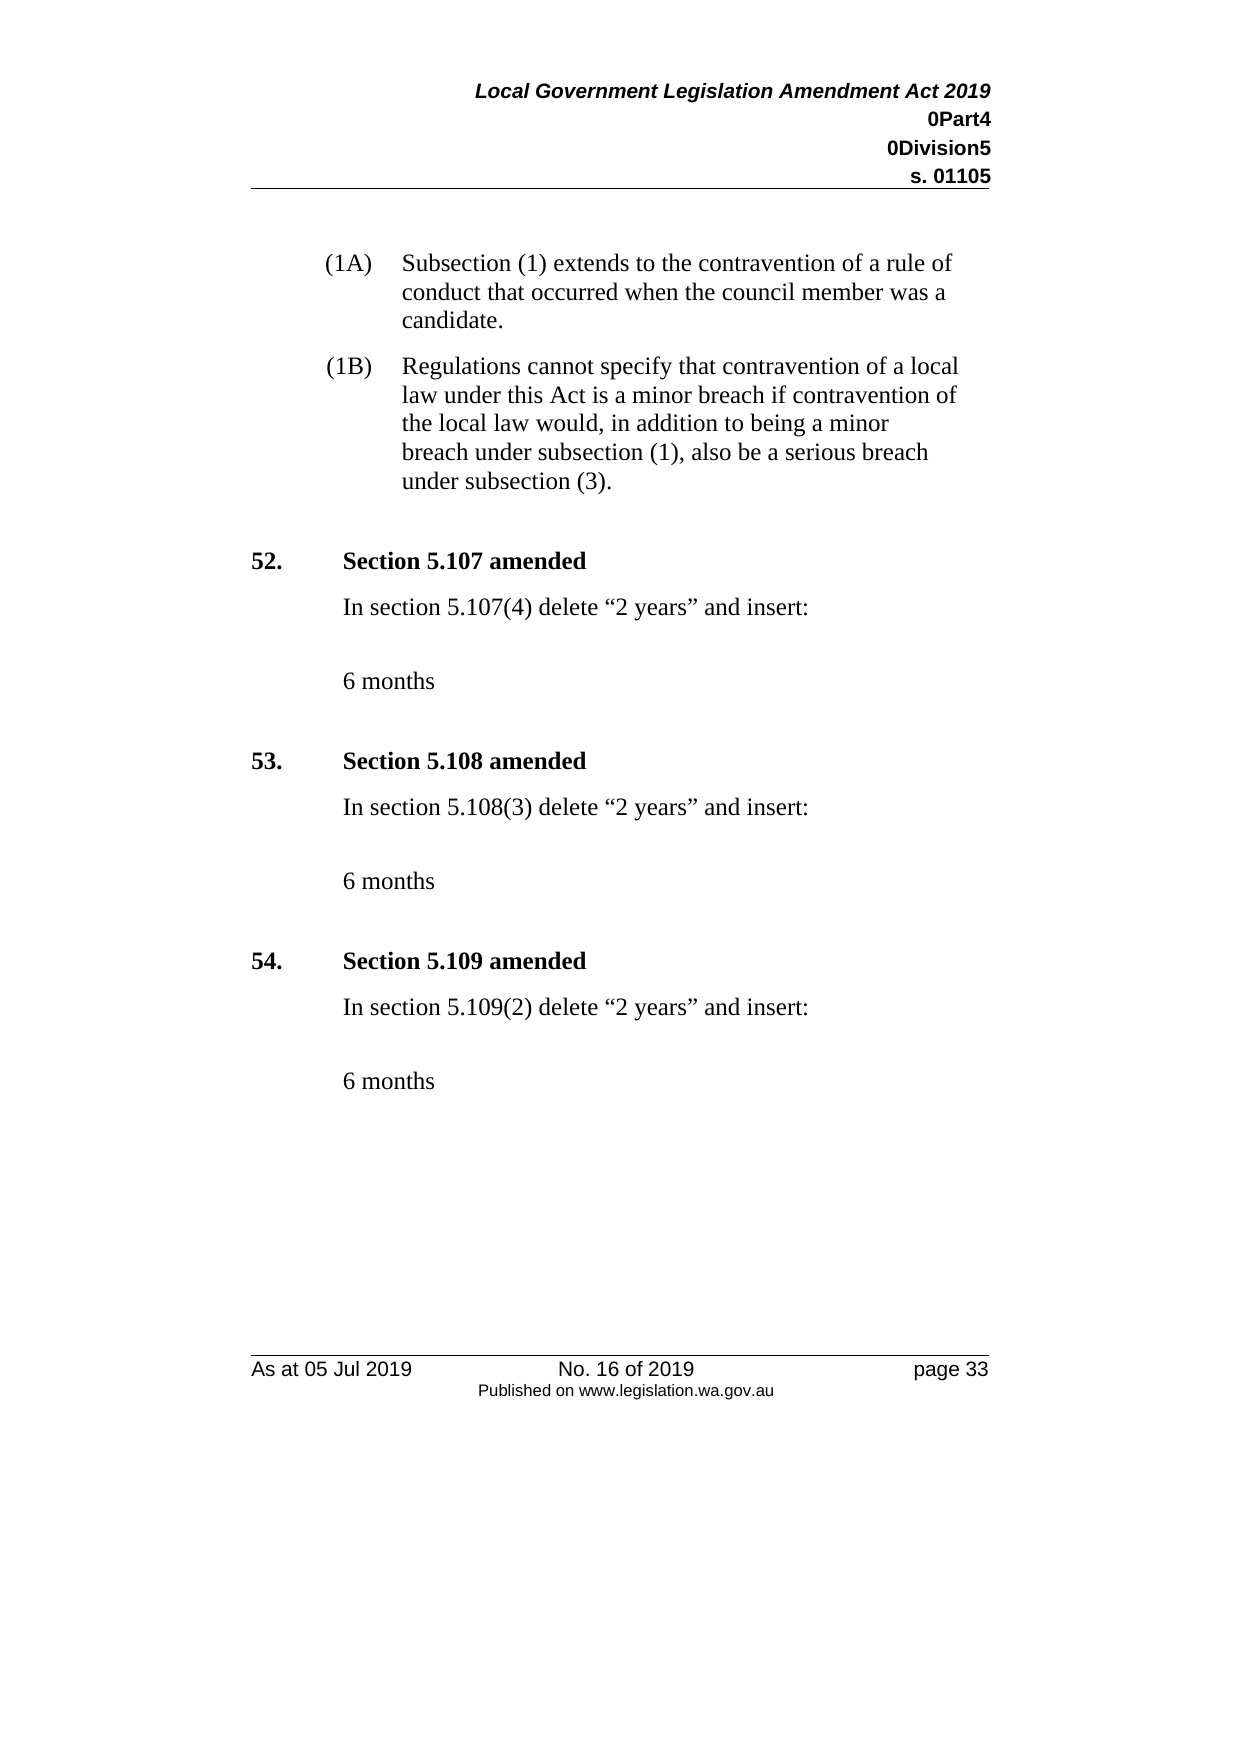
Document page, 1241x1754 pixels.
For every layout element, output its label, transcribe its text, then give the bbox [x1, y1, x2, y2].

text In section 5.107(4) delete “2 years” and insert: [251, 592, 989, 621]
text 6 months [251, 1066, 989, 1095]
subtitle 54. Section 5.109 amended [251, 946, 989, 975]
text (1A) Subsection (1) extends to the contravention of a rule of conduct that occurred when the council member was a candidate. [313, 248, 959, 334]
subtitle 53. Section 5.108 amended [251, 746, 989, 775]
text In section 5.108(3) delete “2 years” and insert: [251, 792, 989, 821]
text 6 months [251, 866, 989, 895]
subtitle 52. Section 5.107 amended [251, 546, 989, 575]
text 6 months [251, 666, 989, 695]
text (1B) Regulations cannot specify that contravention of a local law under this Act is a minor breach if contravention of the local law would, in addition to being a minor breach under subsection (1), also be a serious breach under subsection (3). [313, 351, 959, 495]
text In section 5.109(2) delete “2 years” and insert: [251, 992, 989, 1021]
